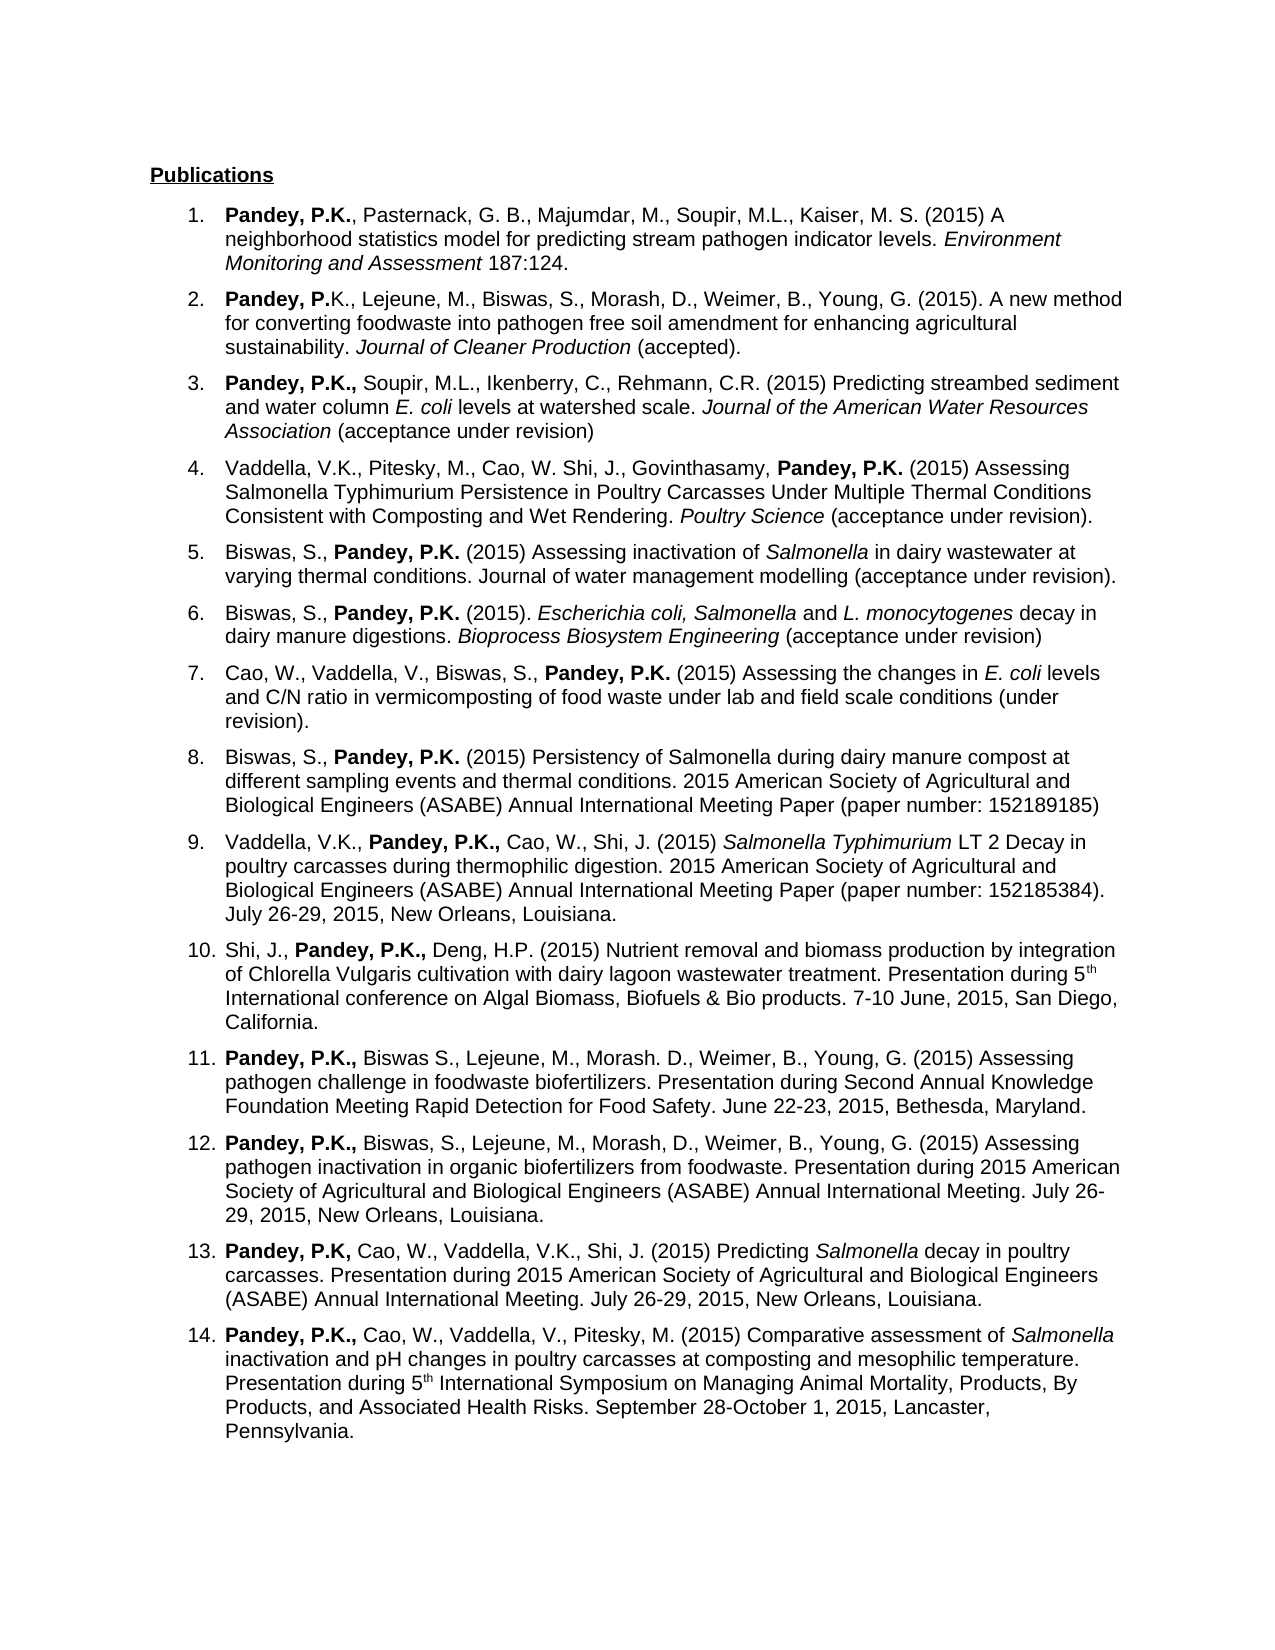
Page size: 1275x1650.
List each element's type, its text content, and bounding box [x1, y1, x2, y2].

list Vaddella, V.K., Pandey, P.K., Cao, W., Shi, J. (2015) Salmonella Typhimurium LT 2 Decay in poultry carcasses during thermophilic digestion. 2015 American Society of Agricultural and Biological Engineers (ASABE) Annual International Meeting Paper (paper number: 152185384). July 26-29, 2015, New Orleans, Louisiana. [187, 829, 1125, 925]
list Pandey, P.K., Biswas S., Lejeune, M., Morash. D., Weimer, B., Young, G. (2015) Assessing pathogen challenge in foodwaste biofertilizers. Presentation during Second Annual Knowledge Foundation Meeting Rapid Detection for Food Safety. June 22-23, 2015, Bethesda, Maryland. [187, 1046, 1125, 1118]
text Publications [150, 162, 1125, 186]
list Vaddella, V.K., Pitesky, M., Cao, W. Shi, J., Govinthasamy, Pandey, P.K. (2015) Assessing Salmonella Typhimurium Persistence in Poultry Carcasses Under Multiple Thermal Conditions Consistent with Composting and Wet Rendering. Poultry Science (acceptance under revision). [187, 456, 1125, 527]
list Pandey, P.K., Cao, W., Vaddella, V., Pitesky, M. (2015) Comparative assessment of Salmonella inactivation and pH changes in poultry carcasses at composting and mesophilic temperature. Presentation during 5th International Symposium on Managing Animal Mortality, Products, By Products, and Associated Health Risks. September 28-October 1, 2015, Lancaster, Pennsylvania. [187, 1323, 1125, 1443]
list Biswas, S., Pandey, P.K. (2015) Assessing inactivation of Salmonella in dairy wastewater at varying thermal conditions. Journal of water management modelling (acceptance under revision). [187, 540, 1125, 588]
list Pandey, P.K., Lejeune, M., Biswas, S., Morash, D., Weimer, B., Young, G. (2015). A new method for converting foodwaste into pathogen free soil amendment for enhancing agricultural sustainability. Journal of Cleaner Production (accepted). [187, 287, 1125, 359]
list Pandey, P.K., Biswas, S., Lejeune, M., Morash, D., Weimer, B., Young, G. (2015) Assessing pathogen inactivation in organic biofertilizers from foodwaste. Presentation during 2015 American Society of Agricultural and Biological Engineers (ASABE) Annual International Meeting. July 26-29, 2015, New Orleans, Louisiana. [187, 1131, 1125, 1226]
list Cao, W., Vaddella, V., Biswas, S., Pandey, P.K. (2015) Assessing the changes in E. coli levels and C/N ratio in vermicomposting of food waste under lab and field scale conditions (under revision). [187, 661, 1125, 733]
list Pandey, P.K., Soupir, M.L., Ikenberry, C., Rehmann, C.R. (2015) Predicting streambed sediment and water column E. coli levels at watershed scale. Journal of the American Water Resources Association (acceptance under revision) [187, 371, 1125, 443]
list Shi, J., Pandey, P.K., Deng, H.P. (2015) Nutrient removal and biomass production by integration of Chlorella Vulgaris cultivation with dairy lagoon wastewater treatment. Presentation during 5th International conference on Algal Biomass, Biofuels & Bio products. 7-10 June, 2015, San Diego, California. [187, 938, 1125, 1034]
list Biswas, S., Pandey, P.K. (2015) Persistency of Salmonella during dairy manure compost at different sampling events and thermal conditions. 2015 American Society of Agricultural and Biological Engineers (ASABE) Annual International Meeting Paper (paper number: 152189185) [187, 745, 1125, 817]
list Biswas, S., Pandey, P.K. (2015). Escherichia coli, Salmonella and L. monocytogenes decay in dairy manure digestions. Bioprocess Biosystem Engineering (acceptance under revision) [187, 600, 1125, 648]
list Pandey, P.K., Pasternack, G. B., Majumdar, M., Soupir, M.L., Kaiser, M. S. (2015) A neighborhood statistics model for predicting stream pathogen indicator levels. Environment Monitoring and Assessment 187:124. [187, 202, 1125, 274]
list Pandey, P.K, Cao, W., Vaddella, V.K., Shi, J. (2015) Predicting Salmonella decay in poultry carcasses. Presentation during 2015 American Society of Agricultural and Biological Engineers (ASABE) Annual International Meeting. July 26-29, 2015, New Orleans, Louisiana. [187, 1239, 1125, 1311]
